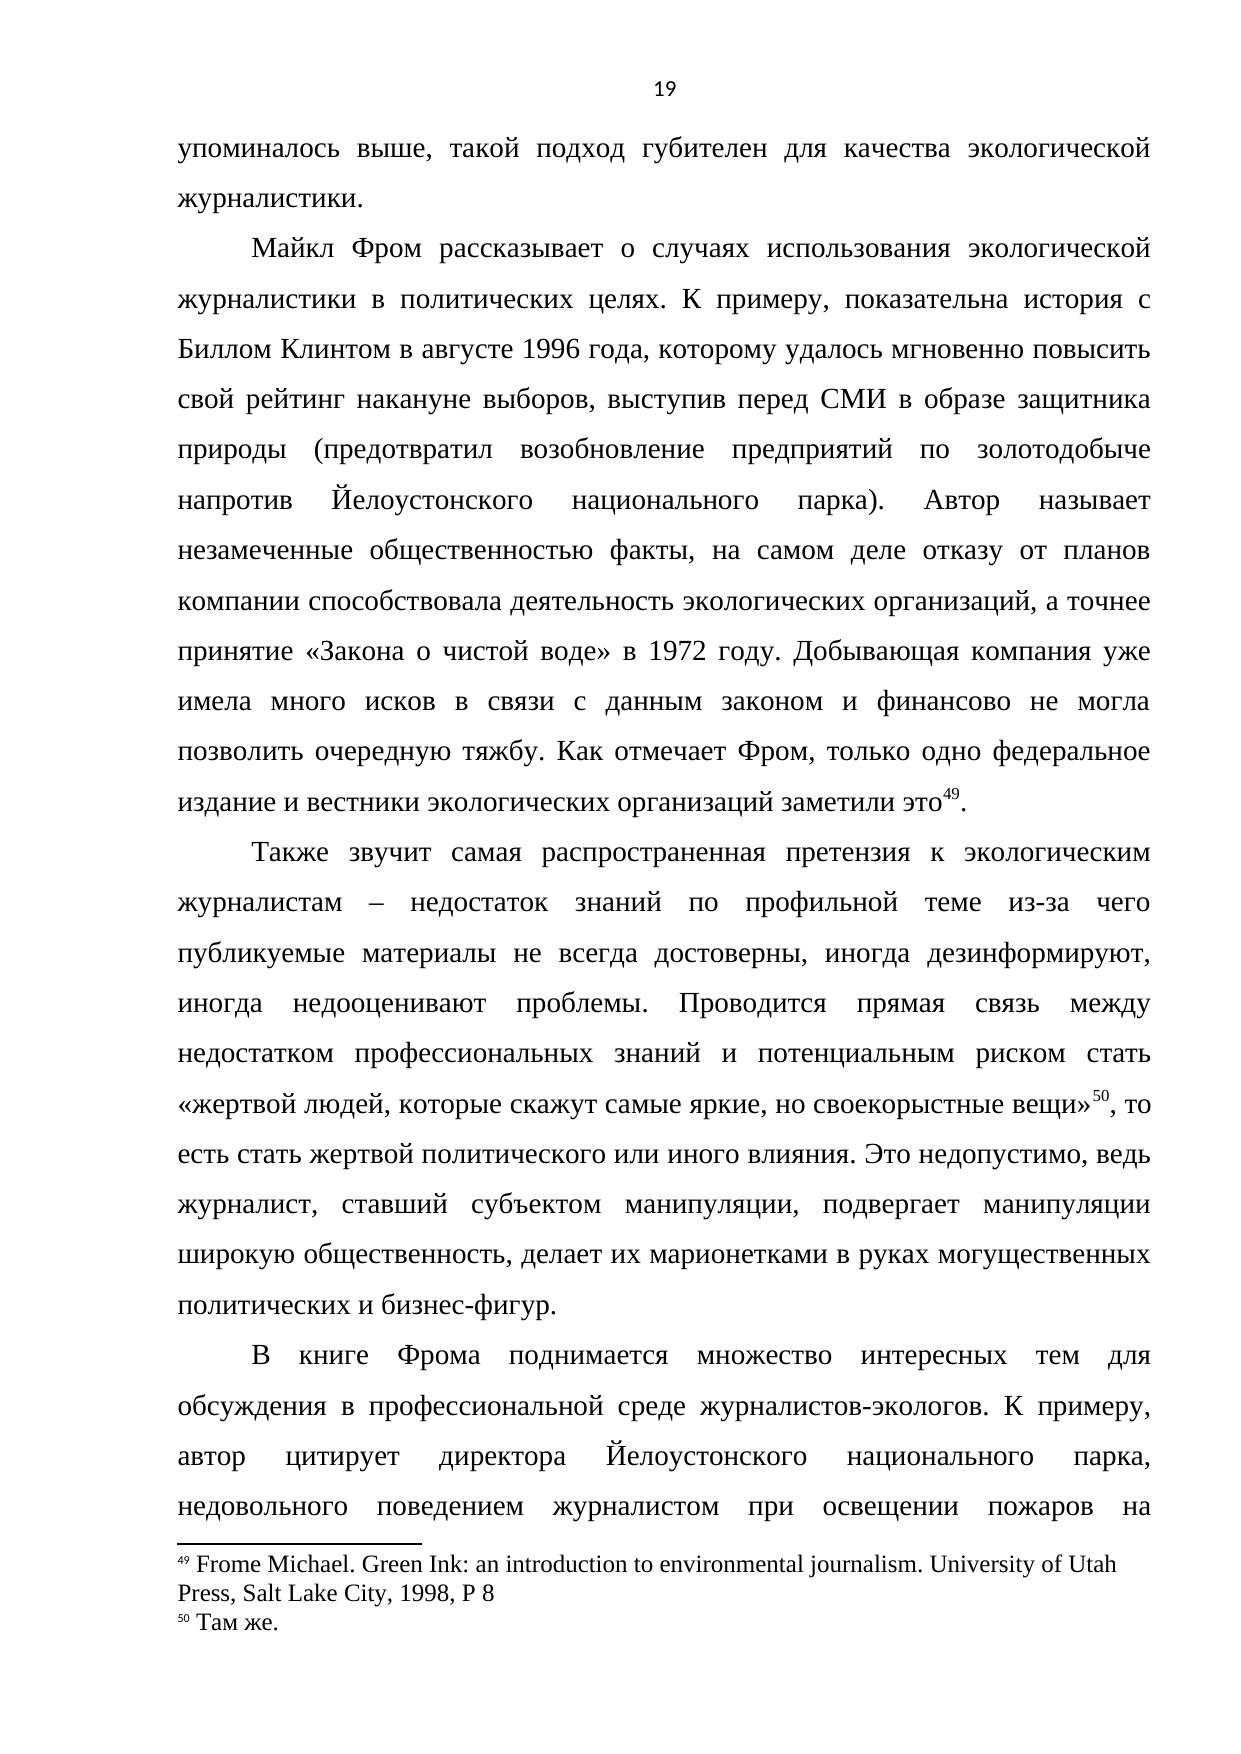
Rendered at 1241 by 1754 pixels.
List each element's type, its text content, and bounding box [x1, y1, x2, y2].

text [177, 1337, 1152, 1522]
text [177, 130, 1152, 214]
text Также звучит самая распространенная претензия к экологическим журналистам – недостаток знаний по профильной теме из-за чего публикуемые материалы не всегда достоверны, иногда дезинформируют, иногда недооценивают проблемы. Проводится прямая связь между недостатком профессиональных знаний и потенциальным риском стать «жертвой людей, которые скажут самые яркие, но своекорыстные вещи», то есть стать жертвой политического или иного влияния. Это недопустимо, ведь журналист, ставший субъектом манипуляции, подвергает манипуляции широкую общественность, делает их марионетками в руках могущественных политических и бизнес-фигур. [177, 834, 1152, 1321]
text Майкл Фром рассказывает о случаях использования экологической журналистики в политических целях. К примеру, показательна история с Биллом Клинтом в августе 1996 года, которому удалось мгновенно повысить свой рейтинг накануне выборов, выступив перед СМИ в образе защитника природы (предотвратил возобновление предприятий по золотодобыче напротив Йелоустонского национального парка). Автор называет незамеченные общественностью факты, на самом деле отказу от планов компании способствовала деятельность экологических организаций, а точнее принятие «Закона о чистой воде» в 1972 году. Добывающая компания уже имела много исков в связи с данным законом и финансово не могла позволить очередную тяжбу. Как отмечает Фром, только одно федеральное издание и вестники экологических организаций заметили это. [177, 230, 1152, 817]
